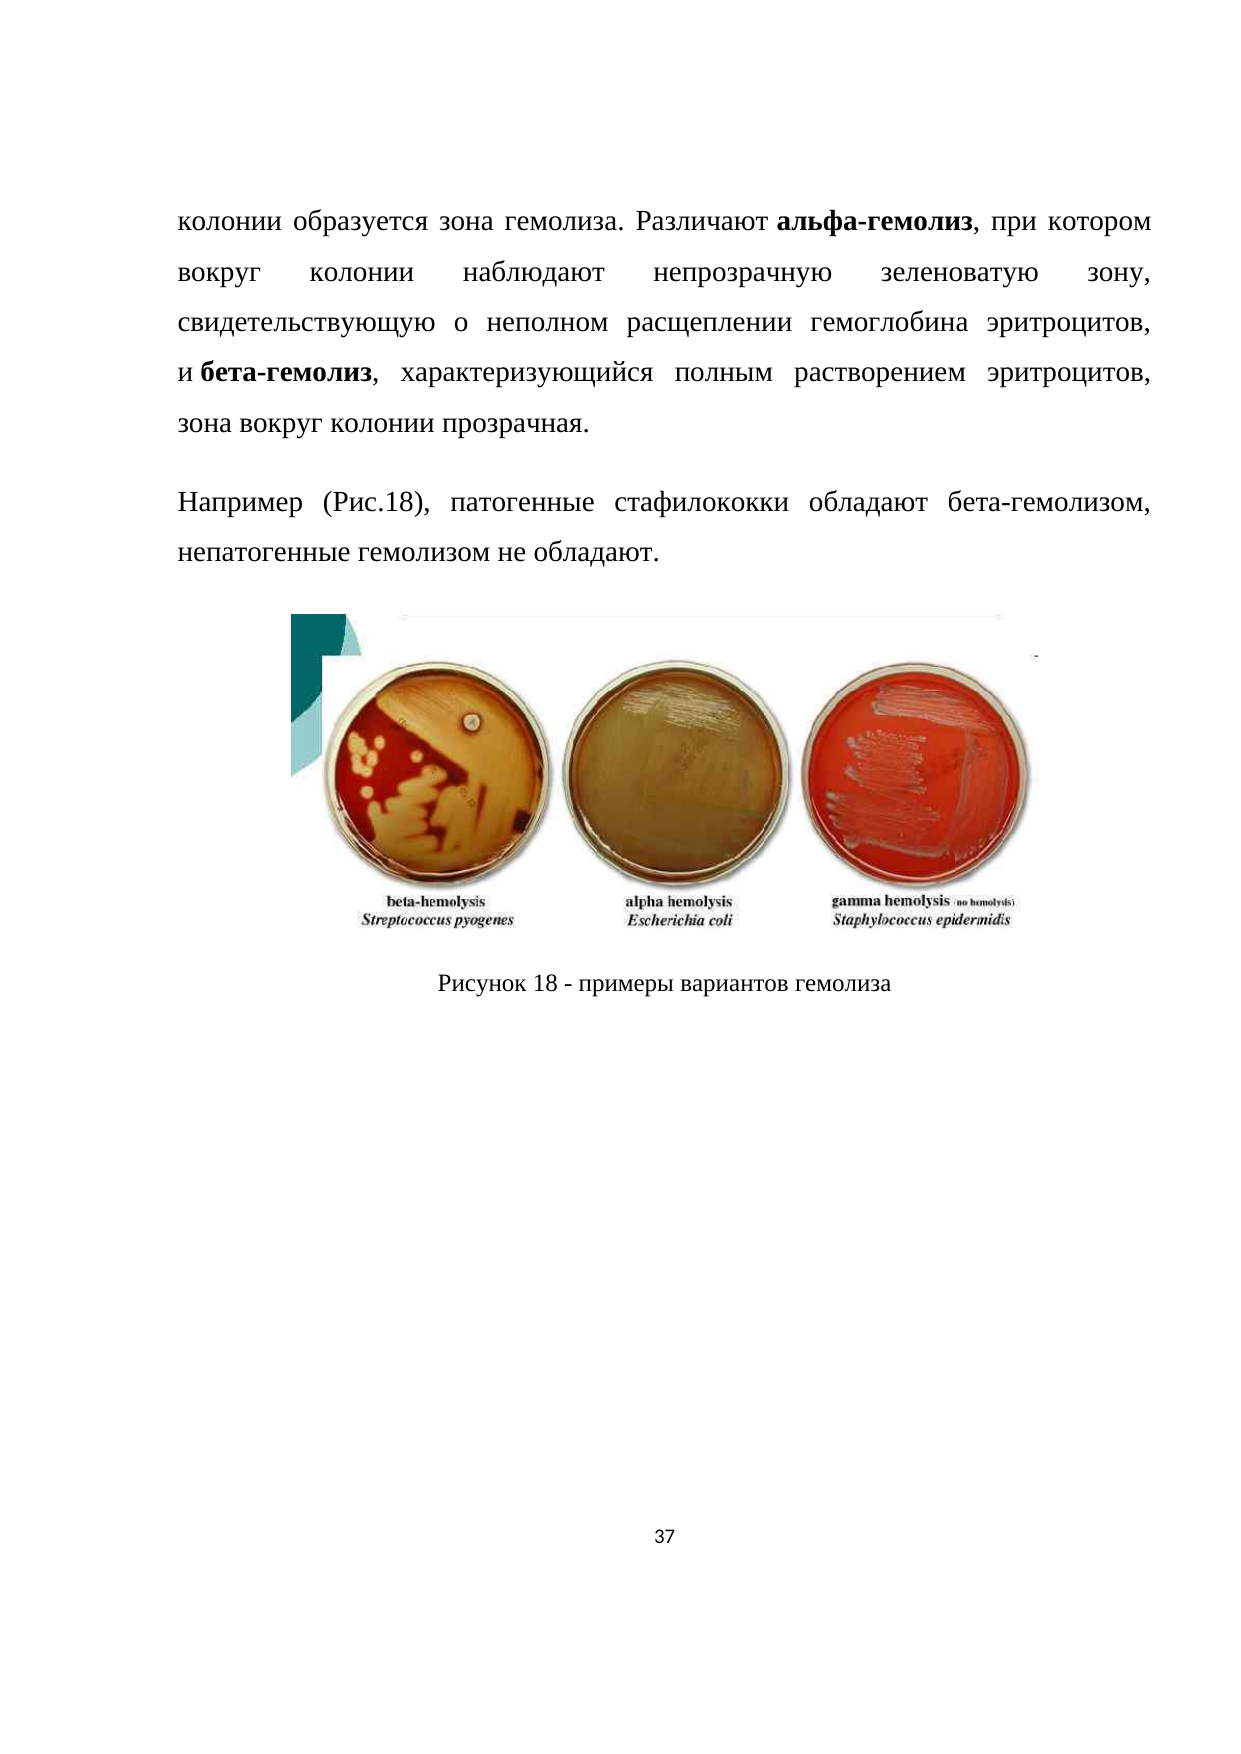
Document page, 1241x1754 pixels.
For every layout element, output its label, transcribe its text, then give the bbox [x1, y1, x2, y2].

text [177, 203, 1152, 438]
text Например (Рис.18), патогенные стафилококки обладают бета-гемолизом, непатогенные гемолизом не обладают. [177, 484, 1152, 568]
picture [291, 614, 1038, 933]
text Рисунок 18 - примеры вариантов гемолиза [177, 968, 1152, 996]
